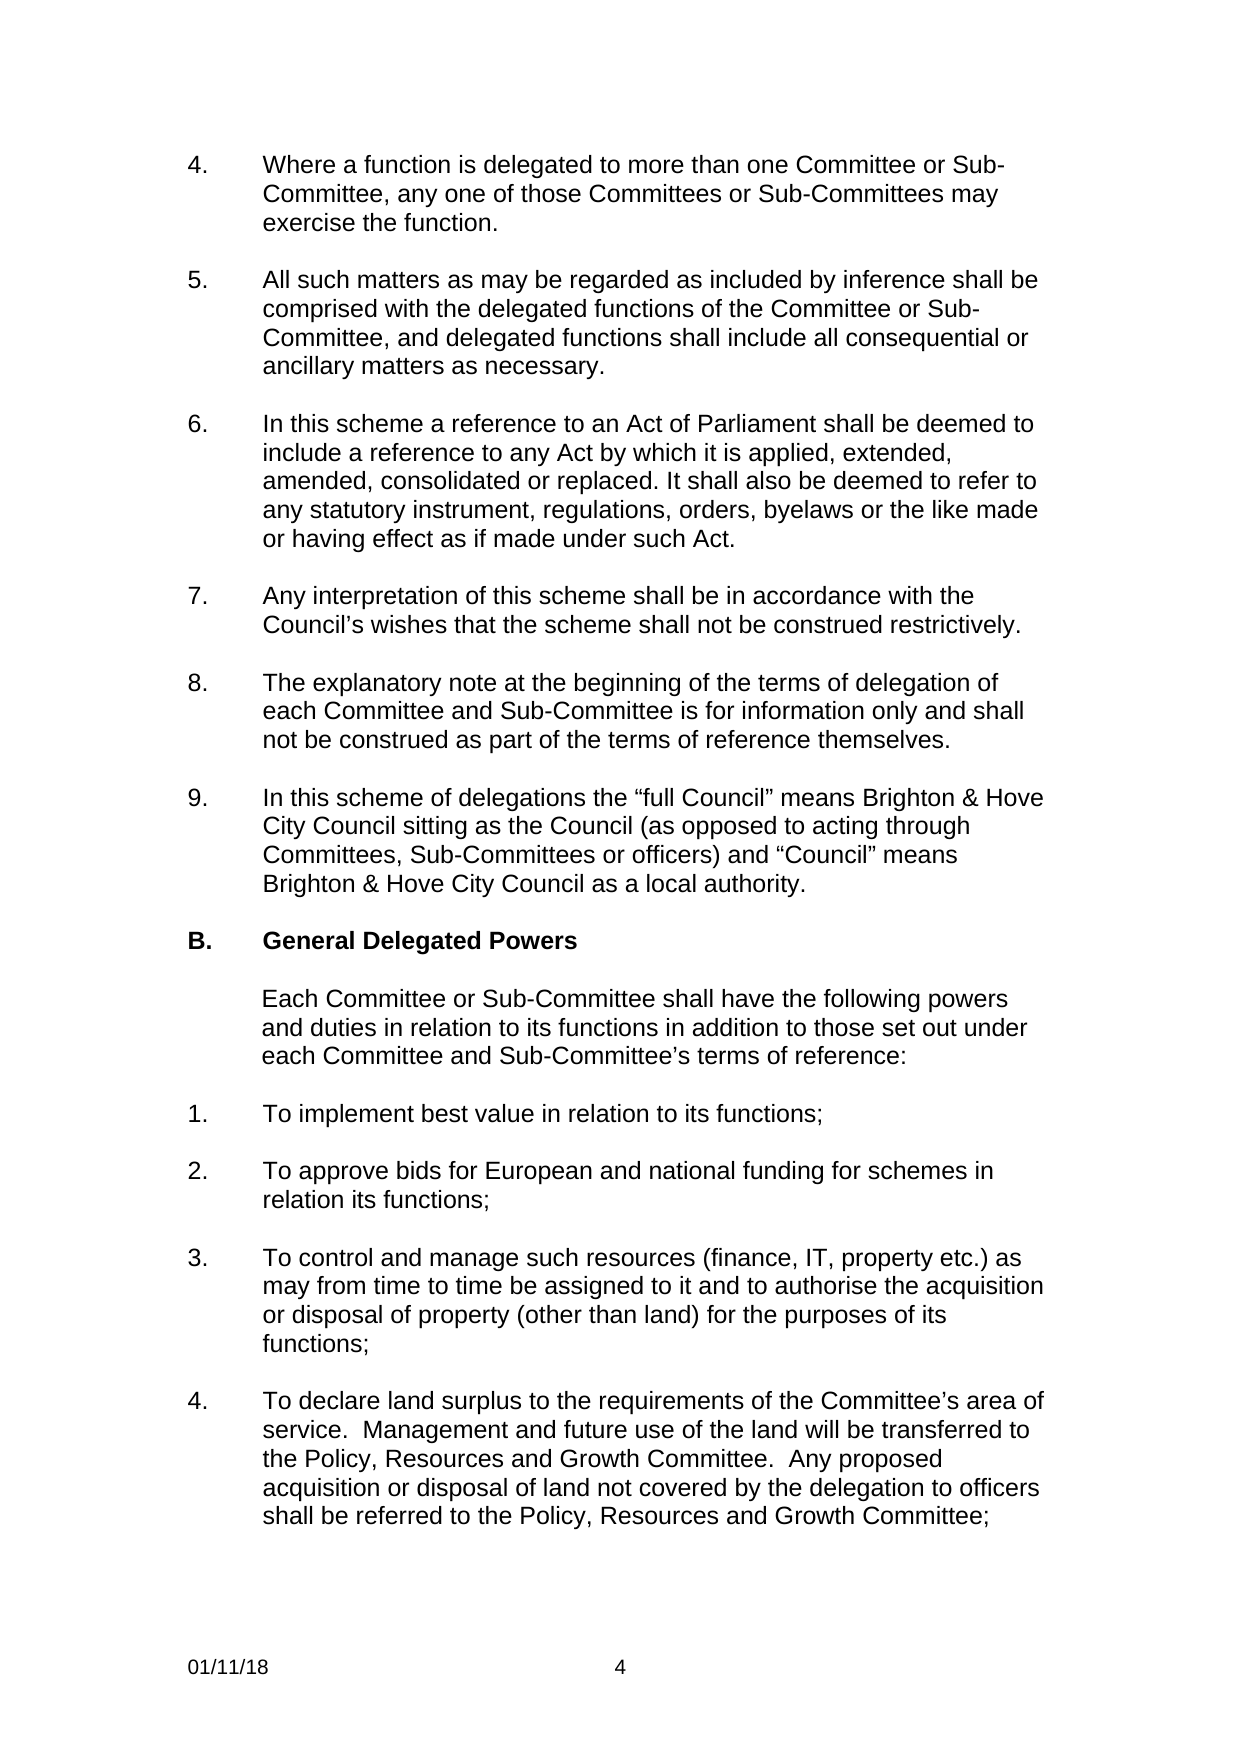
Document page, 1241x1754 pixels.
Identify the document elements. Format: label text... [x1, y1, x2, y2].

text 8. The explanatory note at the beginning of the terms of delegation of each Committee and Sub-Committee is for information only and shall not be construed as part of the terms of reference themselves. [187, 667, 1053, 754]
text 4. Where a function is delegated to more than one Committee or Sub-Committee, any one of those Committees or Sub-Committees may exercise the function. [187, 150, 1053, 236]
text 9. In this scheme of delegations the “full Council” means Brighton & Hove City Council sitting as the Council (as opposed to acting through Committees, Sub-Committees or officers) and “Council” means Brighton & Hove City Council as a local authority. [187, 782, 1053, 897]
text B. General Delegated Powers [187, 926, 1053, 955]
text 2. To approve bids for European and national funding for schemes in relation its functions; [187, 1156, 1053, 1214]
text 6. In this scheme a reference to an Act of Parliament shall be deemed to include a reference to any Act by which it is applied, extended, amended, consolidated or replaced. It shall also be deemed to refer to any statutory instrument, regulations, orders, byelaws or the like made or having effect as if made under such Act. [187, 409, 1053, 552]
text 7. Any interpretation of this scheme shall be in accordance with the Council’s wishes that the scheme shall not be construed restrictively. [187, 581, 1053, 639]
text 5. All such matters as may be regarded as included by inference shall be comprised with the delegated functions of the Committee or Sub-Committee, and delegated functions shall include all consequential or ancillary matters as necessary. [187, 265, 1053, 380]
text 1. To implement best value in relation to its functions; [187, 1099, 1053, 1127]
text 3. To control and manage such resources (finance, IT, property etc.) as may from time to time be assigned to it and to authorise the acquisition or disposal of property (other than land) for the purposes of its functions; [187, 1242, 1053, 1357]
text Each Committee or Sub-Committee shall have the following powers and duties in relation to its functions in addition to those set out under each Committee and Sub-Committee’s terms of reference: [187, 984, 1053, 1070]
text 4. To declare land surplus to the requirements of the Committee’s area of service. Management and future use of the land will be transferred to the Policy, Resources and Growth Committee. Any proposed acquisition or disposal of land not covered by the delegation to officers shall be referred to the Policy, Resources and Growth Committee; [187, 1386, 1053, 1530]
